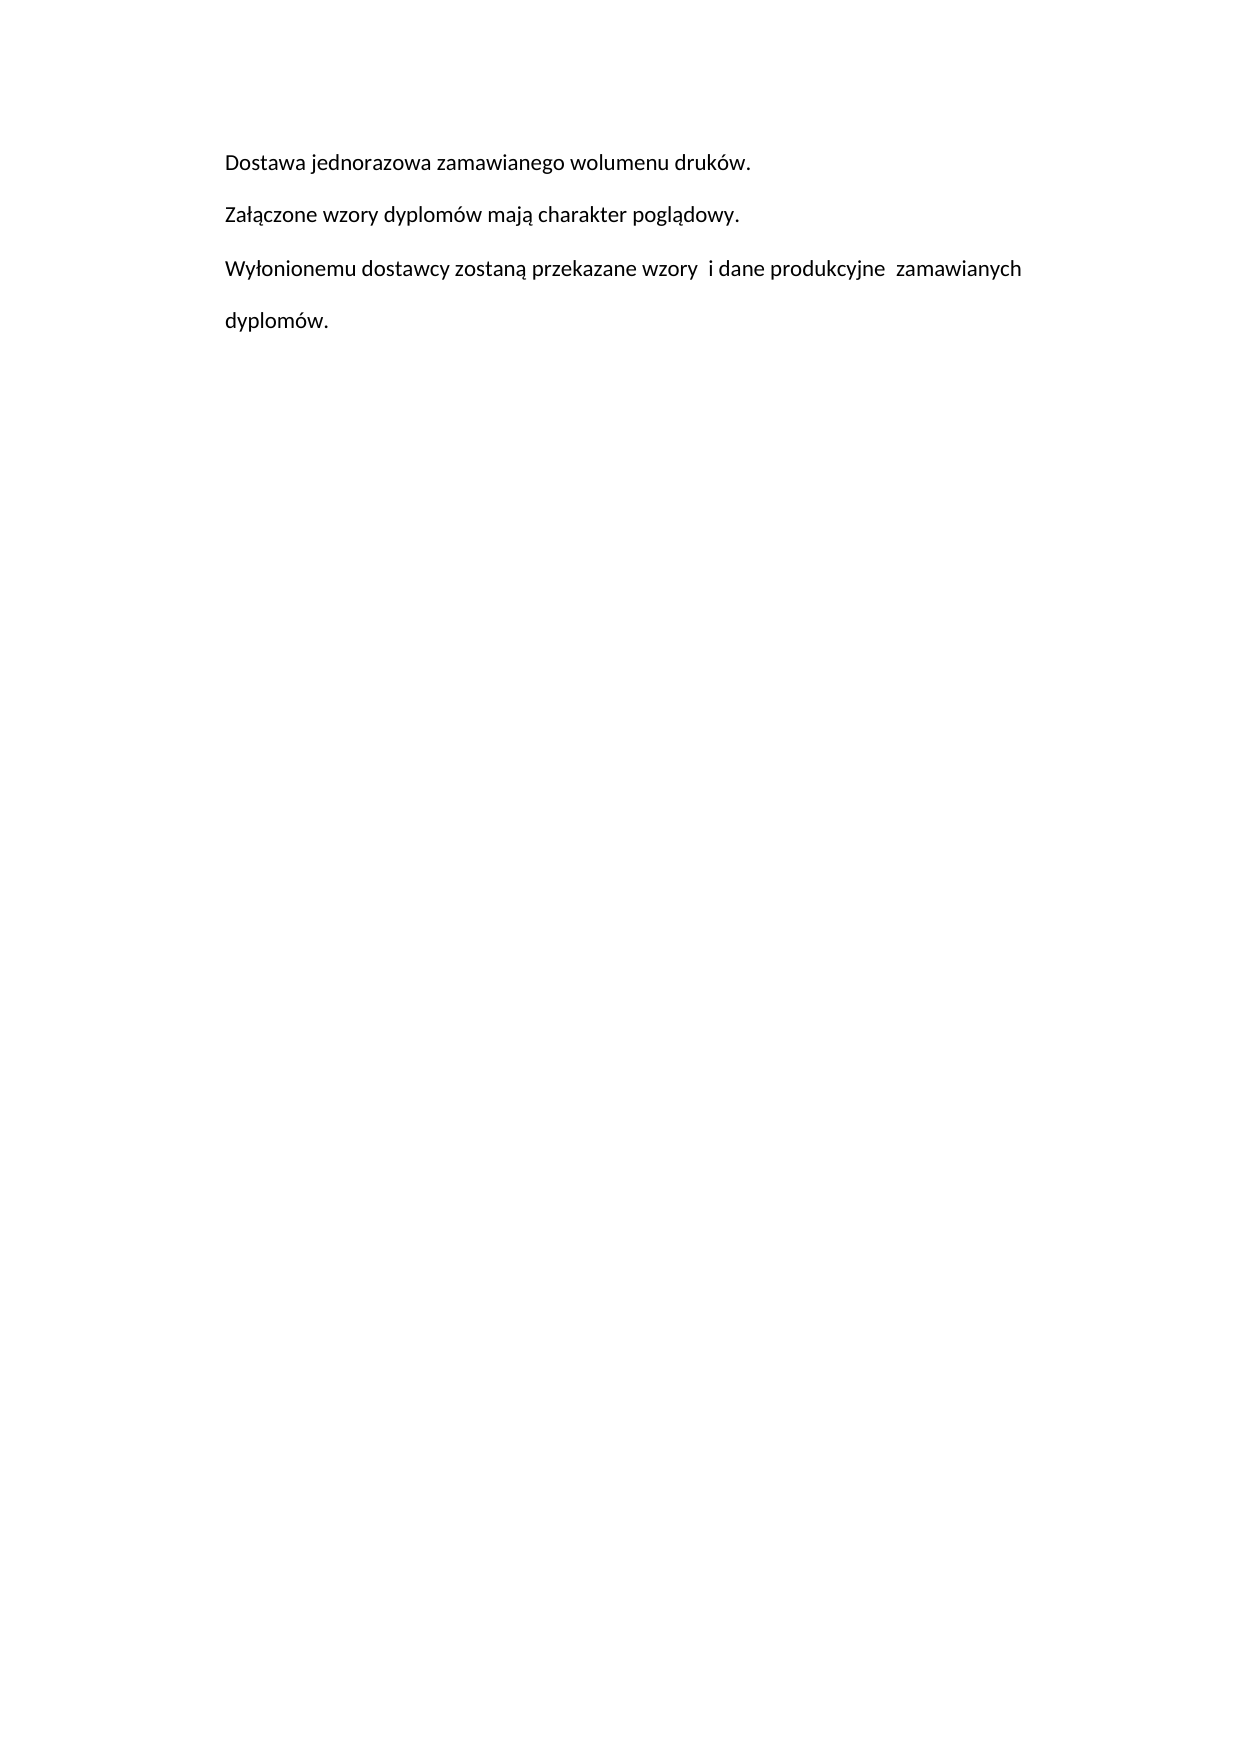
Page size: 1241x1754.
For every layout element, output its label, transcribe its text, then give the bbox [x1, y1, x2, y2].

text Dostawa jednorazowa zamawianego wolumenu druków. [148, 148, 1093, 176]
text dyplomów. [148, 307, 1093, 335]
text Wyłonionemu dostawcy zostaną przekazane wzory i dane produkcyjne zamawianych [148, 254, 1093, 282]
text Załączone wzory dyplomów mają charakter poglądowy. [148, 201, 1093, 229]
